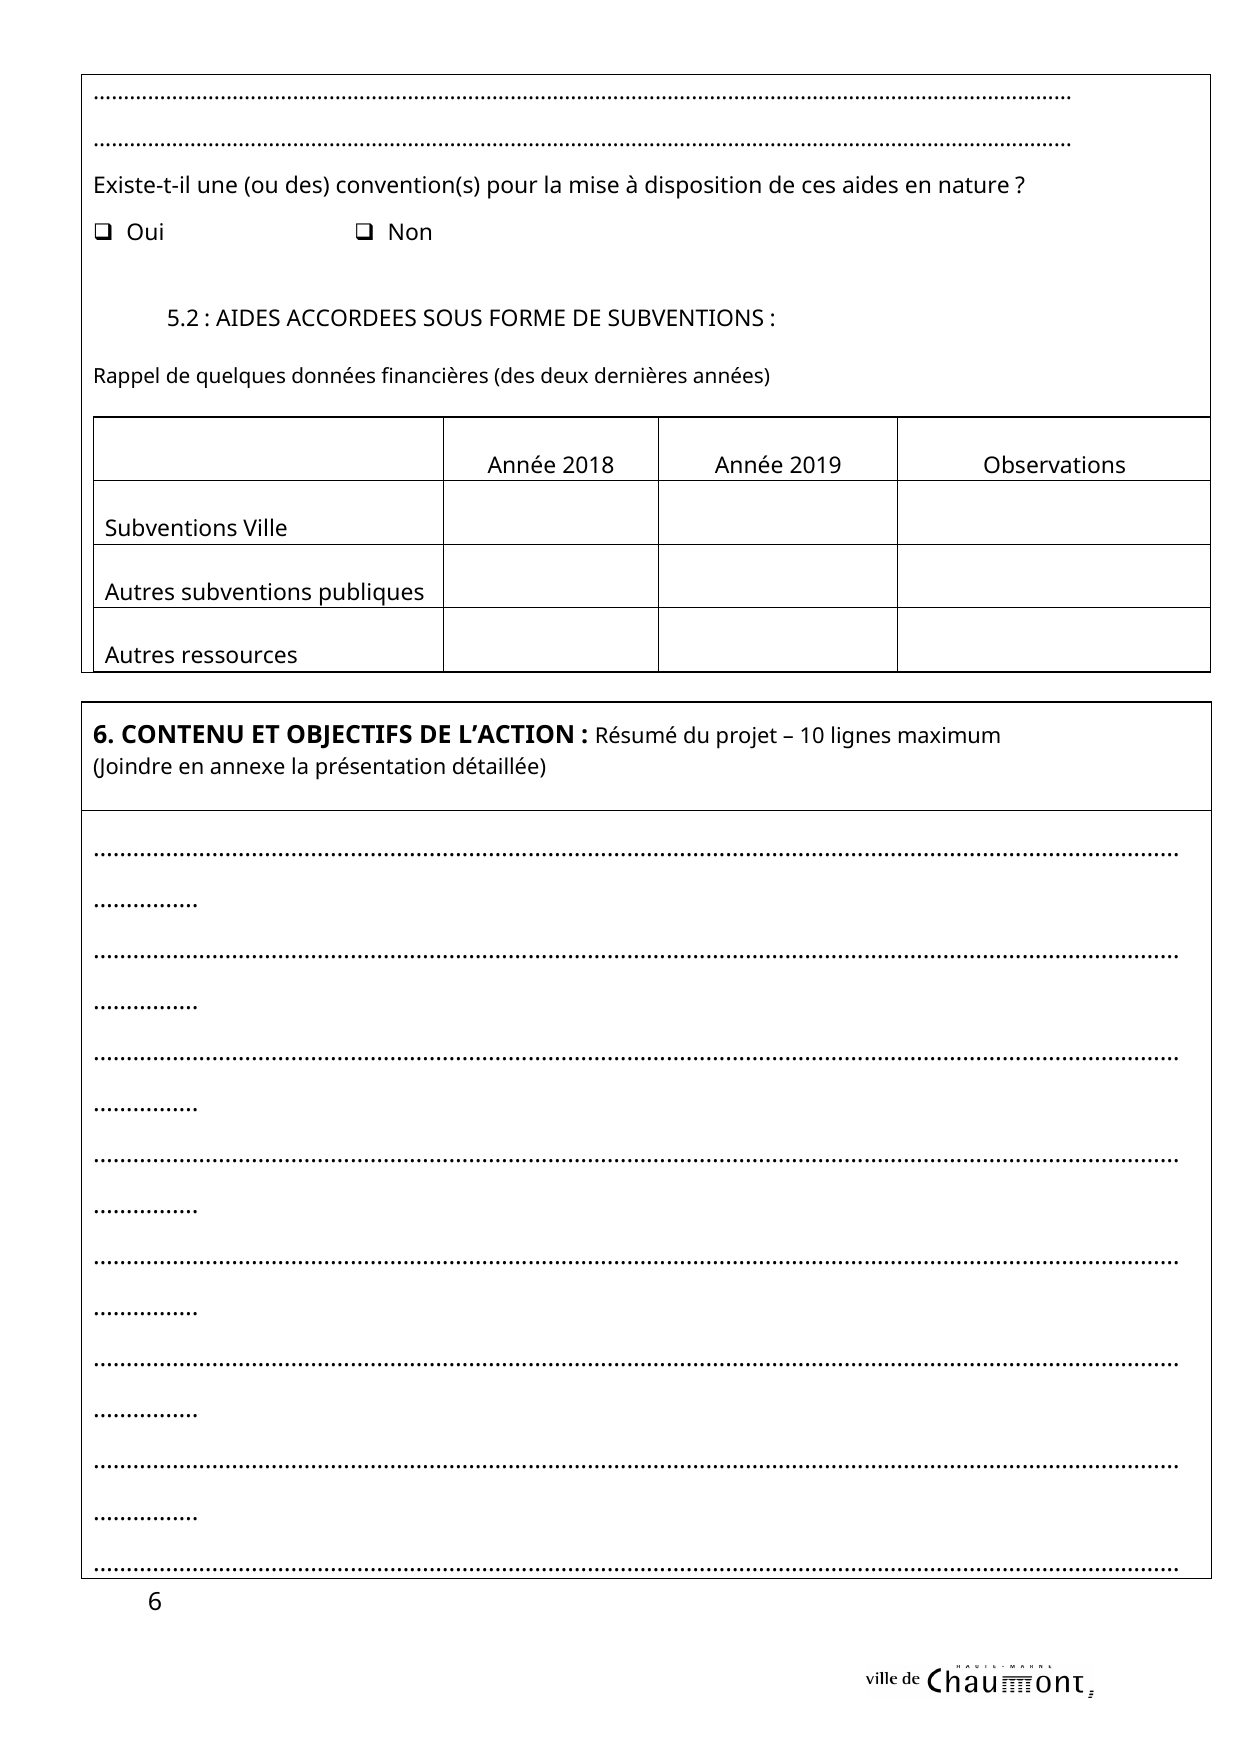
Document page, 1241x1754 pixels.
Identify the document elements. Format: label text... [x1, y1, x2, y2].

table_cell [82, 75, 1210, 672]
table_header 6. CONTENU ET OBJECTIFS DE L’ACTION : Résumé du projet – 10 lignes maximum (Joindre en annexe la présentation détaillée) [82, 703, 1211, 809]
picture [865, 1665, 1094, 1698]
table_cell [82, 811, 1211, 1578]
